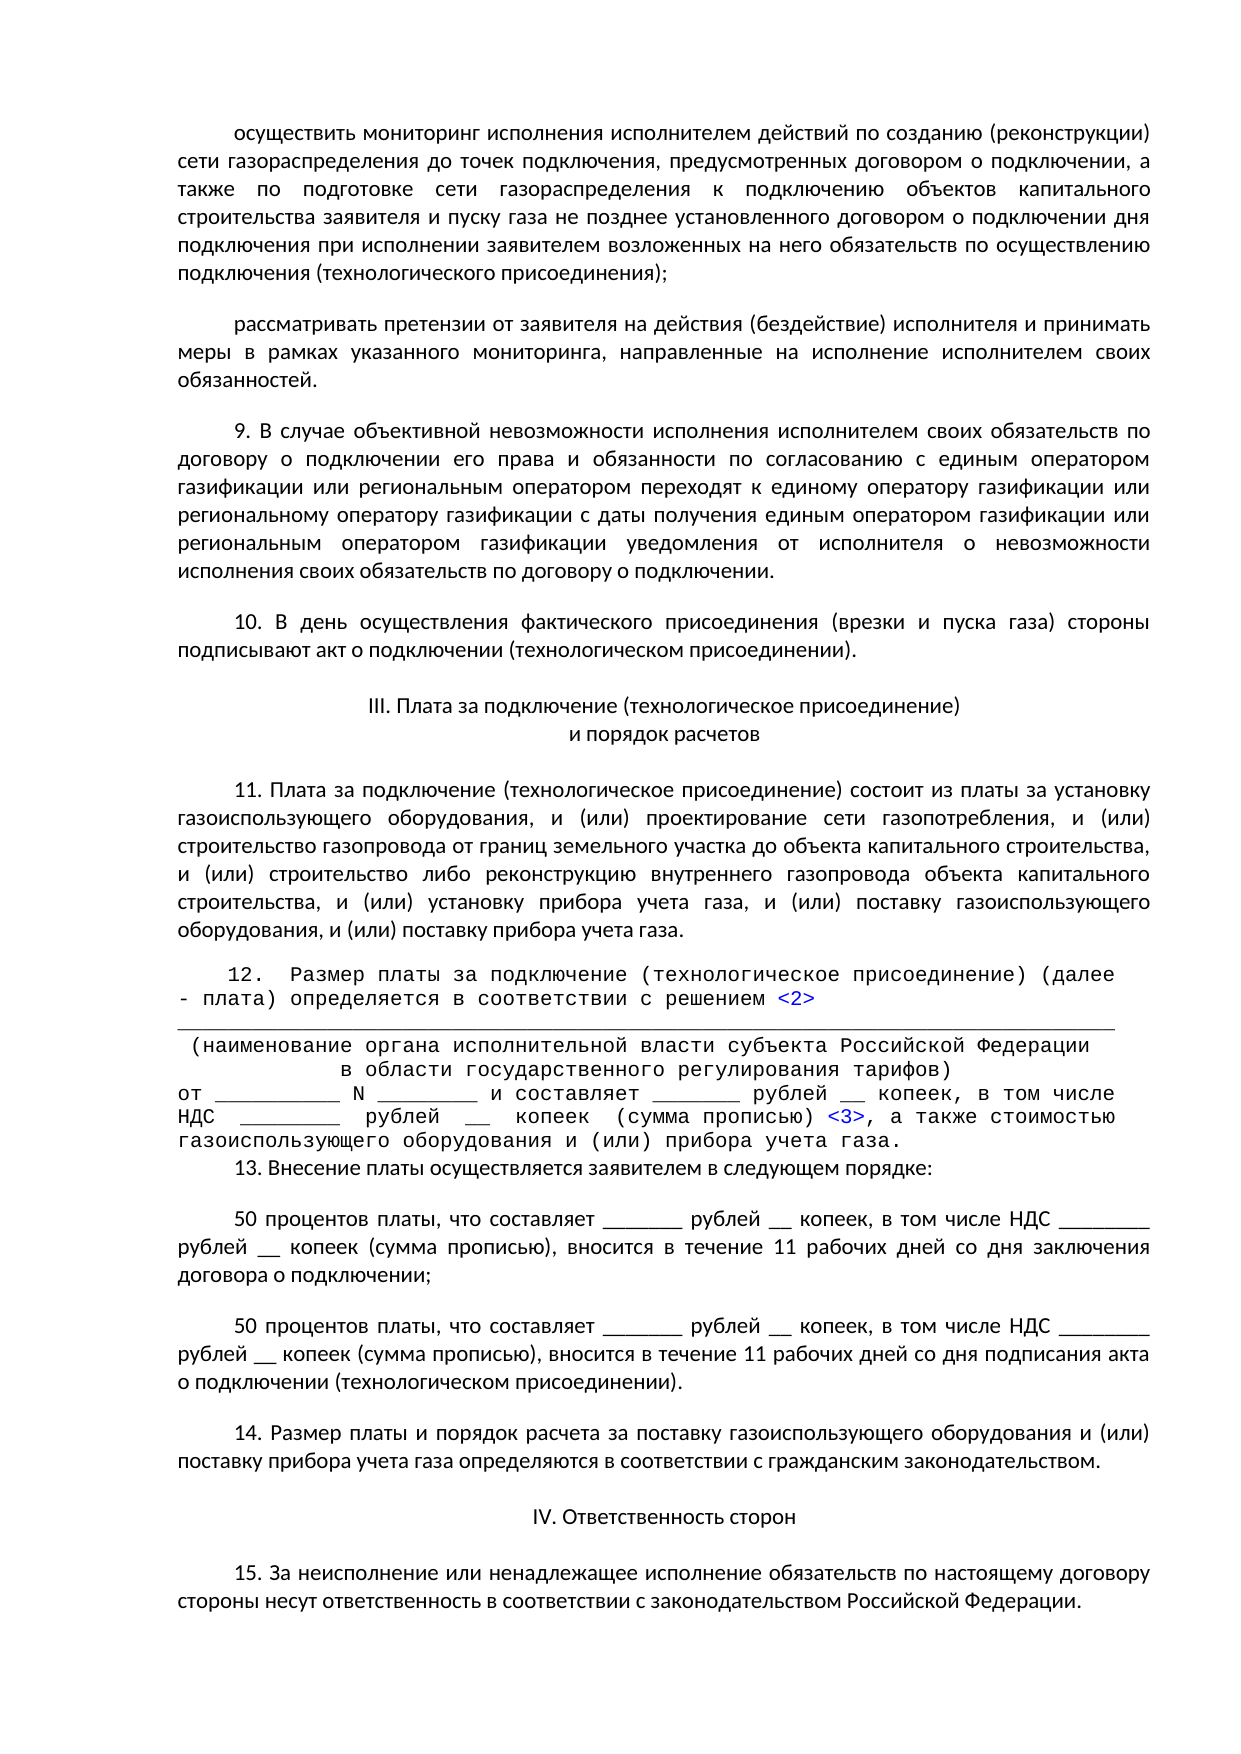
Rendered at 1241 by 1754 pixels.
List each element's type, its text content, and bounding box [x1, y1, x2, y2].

text IV. Ответственность сторон [177, 1502, 1152, 1530]
text 12. Размер платы за подключение (технологическое присоединение) (далее [177, 964, 1152, 988]
text III. Плата за подключение (технологическое присоединение) [177, 691, 1152, 719]
text ___________________________________________________________________________ [177, 1012, 1152, 1035]
text в области государственного регулирования тарифов) [177, 1059, 1152, 1082]
text 50 процентов платы, что составляет _______ рублей __ копеек, в том числе НДС ________ рублей __ копеек (сумма прописью), вносится в течение 11 рабочих дней со дня подписания акта о подключении (технологическом присоединении). [177, 1311, 1152, 1395]
text (наименование органа исполнительной власти субъекта Российской Федерации [177, 1035, 1152, 1059]
text от __________ N ________ и составляет _______ рублей __ копеек, в том числе [177, 1082, 1152, 1106]
text 13. Внесение платы осуществляется заявителем в следующем порядке: [177, 1153, 1152, 1181]
text и порядок расчетов [177, 719, 1152, 747]
text 10. В день осуществления фактического присоединения (врезки и пуска газа) стороны подписывают акт о подключении (технологическом присоединении). [177, 607, 1152, 663]
text - плата) определяется в соответствии с решением <2> [177, 988, 1152, 1012]
text осуществить мониторинг исполнения исполнителем действий по созданию (реконструкции) сети газораспределения до точек подключения, предусмотренных договором о подключении, а также по подготовке сети газораспределения к подключению объектов капитального строительства заявителя и пуску газа не позднее установленного договором о подключении дня подключения при исполнении заявителем возложенных на него обязательств по осуществлению подключения (технологического присоединения); [177, 118, 1152, 286]
text 11. Плата за подключение (технологическое присоединение) состоит из платы за установку газоиспользующего оборудования, и (или) проектирование сети газопотребления, и (или) строительство газопровода от границ земельного участка до объекта капитального строительства, и (или) строительство либо реконструкцию внутреннего газопровода объекта капитального строительства, и (или) установку прибора учета газа, и (или) поставку газоиспользующего оборудования, и (или) поставку прибора учета газа. [177, 775, 1152, 943]
text 14. Размер платы и порядок расчета за поставку газоиспользующего оборудования и (или) поставку прибора учета газа определяются в соответствии с гражданским законодательством. [177, 1418, 1152, 1474]
text 9. В случае объективной невозможности исполнения исполнителем своих обязательств по договору о подключении его права и обязанности по согласованию с единым оператором газификации или региональным оператором переходят к единому оператору газификации или региональному оператору газификации с даты получения единым оператором газификации или региональным оператором газификации уведомления от исполнителя о невозможности исполнения своих обязательств по договору о подключении. [177, 416, 1152, 584]
text НДС ________ рублей __ копеек (сумма прописью) <3>, а также стоимостью [177, 1106, 1152, 1130]
text 50 процентов платы, что составляет _______ рублей __ копеек, в том числе НДС ________ рублей __ копеек (сумма прописью), вносится в течение 11 рабочих дней со дня заключения договора о подключении; [177, 1204, 1152, 1288]
text рассматривать претензии от заявителя на действия (бездействие) исполнителя и принимать меры в рамках указанного мониторинга, направленные на исполнение исполнителем своих обязанностей. [177, 309, 1152, 393]
text газоиспользующего оборудования и (или) прибора учета газа. [177, 1130, 1152, 1153]
text 15. За неисполнение или ненадлежащее исполнение обязательств по настоящему договору стороны несут ответственность в соответствии с законодательством Российской Федерации. [177, 1558, 1152, 1614]
